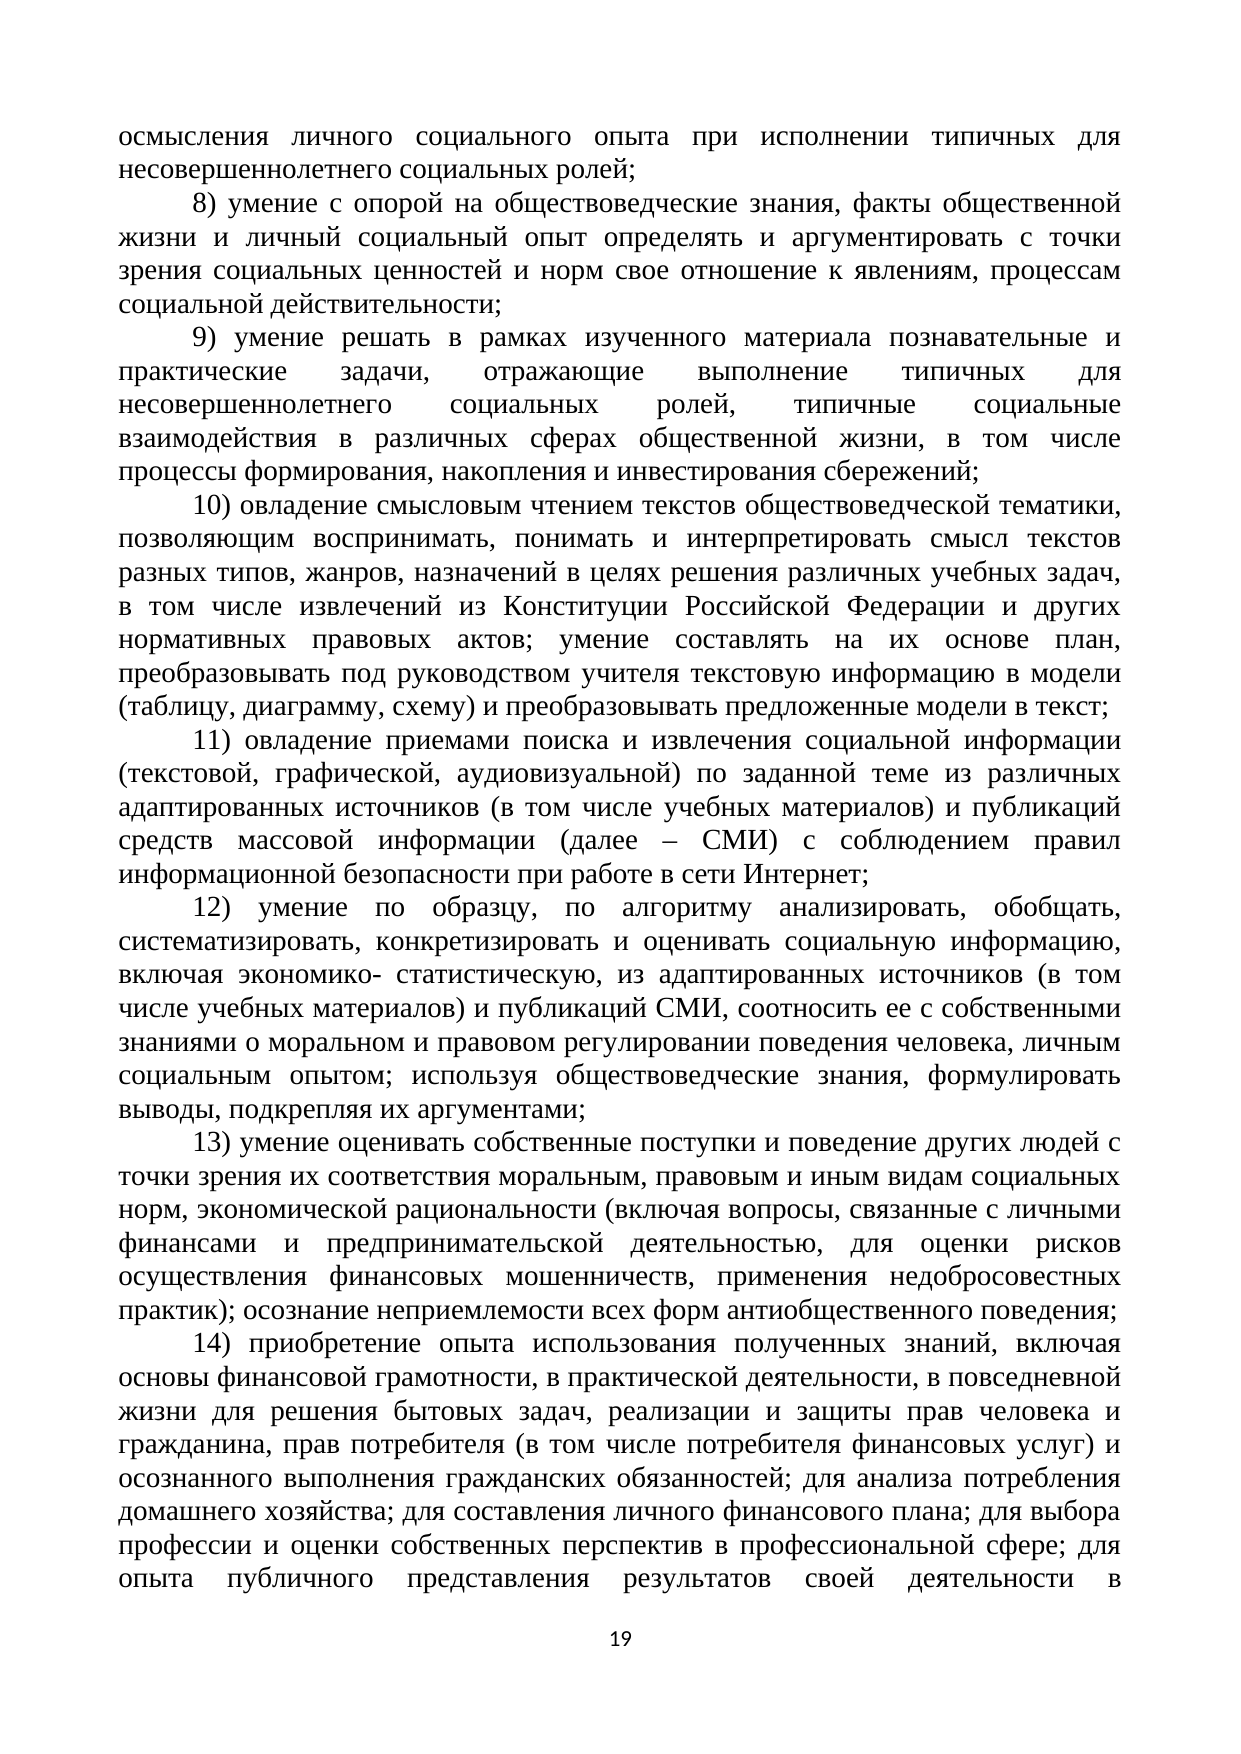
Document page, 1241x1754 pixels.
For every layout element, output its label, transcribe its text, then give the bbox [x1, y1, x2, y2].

text 12) умение по образцу, по алгоритму анализировать, обобщать, систематизировать, конкретизировать и оценивать социальную информацию, включая экономико- статистическую, из адаптированных источников (в том числе учебных материалов) и публикаций СМИ, соотносить ее с собственными знаниями о моральном и правовом регулировании поведения человека, личным социальным опытом; используя обществоведческие знания, формулировать выводы, подкрепляя их аргументами; [118, 889, 1122, 1124]
text 8) умение с опорой на обществоведческие знания, факты общественной жизни и личный социальный опыт определять и аргументировать с точки зрения социальных ценностей и норм свое отношение к явлениям, процессам социальной действительности; [118, 185, 1122, 319]
text 9) умение решать в рамках изученного материала познавательные и практические задачи, отражающие выполнение типичных для несовершеннолетнего социальных ролей, типичные социальные взаимодействия в различных сферах общественной жизни, в том числе процессы формирования, накопления и инвестирования сбережений; [118, 319, 1122, 487]
text 11) овладение приемами поиска и извлечения социальной информации (текстовой, графической, аудиовизуальной) по заданной теме из различных адаптированных источников (в том числе учебных материалов) и публикаций средств массовой информации (далее – СМИ) с соблюдением правил информационной безопасности при работе в сети Интернет; [118, 722, 1122, 889]
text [118, 1326, 1122, 1594]
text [118, 118, 1122, 185]
text 13) умение оценивать собственные поступки и поведение других людей с точки зрения их соответствия моральным, правовым и иным видам социальных норм, экономической рациональности (включая вопросы, связанные с личными финансами и предпринимательской деятельностью, для оценки рисков осуществления финансовых мошенничеств, применения недобросовестных практик); осознание неприемлемости всех форм антиобщественного поведения; [118, 1124, 1122, 1326]
text 10) овладение смысловым чтением текстов обществоведческой тематики, позволяющим воспринимать, понимать и интерпретировать смысл текстов разных типов, жанров, назначений в целях решения различных учебных задач, в том числе извлечений из Конституции Российской Федерации и других нормативных правовых актов; умение составлять на их основе план, преобразовывать под руководством учителя текстовую информацию в модели (таблицу, диаграмму, схему) и преобразовывать предложенные модели в текст; [118, 487, 1122, 722]
